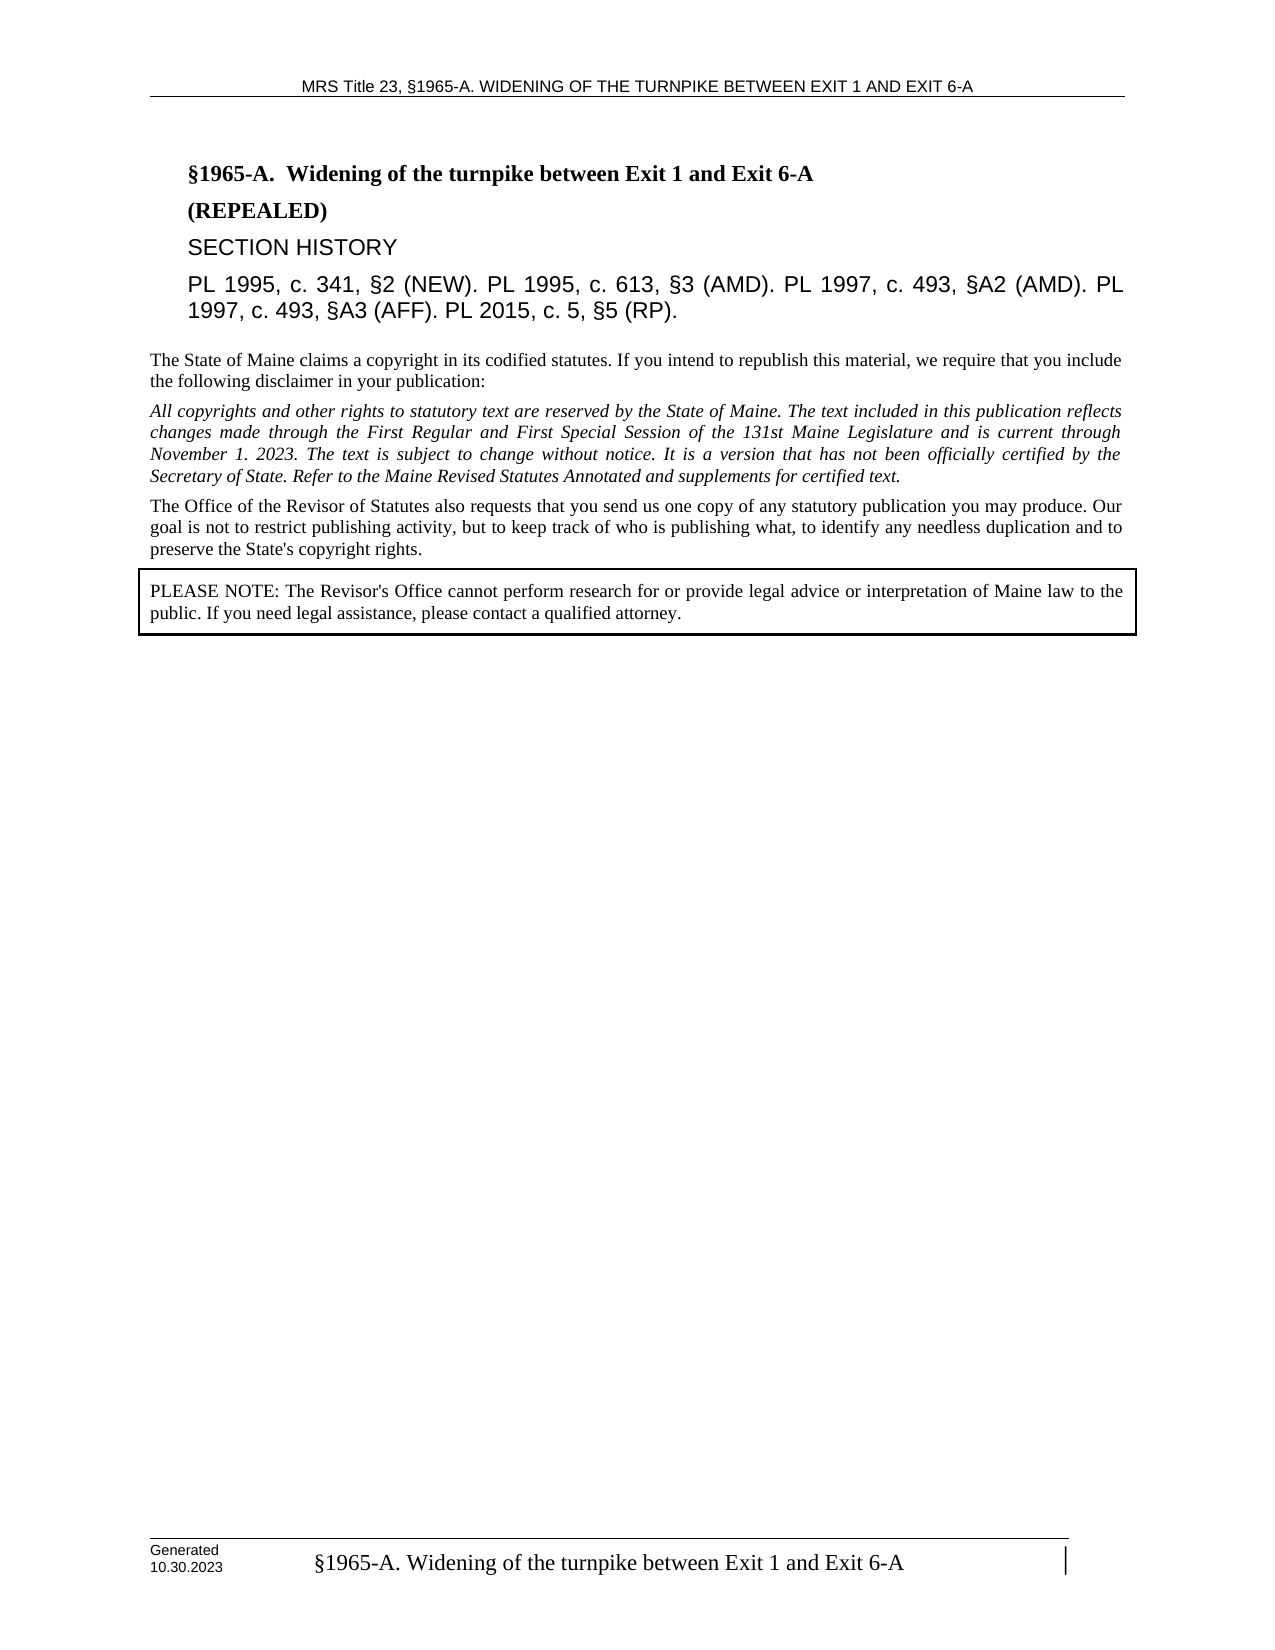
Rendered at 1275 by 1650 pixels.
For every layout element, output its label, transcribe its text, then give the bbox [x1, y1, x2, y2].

text PL 1995, c. 341, §2 (NEW). PL 1995, c. 613, §3 (AMD). PL 1997, c. 493, §A2 (AMD). PL 1997, c. 493, §A3 (AFF). PL 2015, c. 5, §5 (RP). [187, 271, 1125, 323]
text §1965-A. Widening of the turnpike between Exit 1 and Exit 6-A [187, 160, 1125, 187]
text (REPEALED) [187, 197, 1125, 223]
text The Office of the Revisor of Statutes also requests that you send us one copy of any statutory publication you may produce. Our goal is not to restrict publishing activity, but to keep track of who is publishing what, to identify any needless duplication and to preserve the State's copyright rights. [150, 494, 1125, 559]
text PLEASE NOTE: The Revisor's Office cannot perform research for or provide legal advice or interpretation of Maine law to the public. If you need legal assistance, please contact a qualified attorney. [140, 570, 1135, 633]
text SECTION HISTORY [187, 234, 1125, 260]
text All copyrights and other rights to statutory text are reserved by the State of Maine. The text included in this publication reflects changes made through the First Regular and First Special Session of the 131st Maine Legislature and is current through November 1. 2023 . The text is subject to change without notice. It is a version that has not been officially certified by the Secretary of State. Refer to the Maine Revised Statutes Annotated and supplements for certified text. [150, 400, 1125, 486]
text The State of Maine claims a copyright in its codified statutes. If you intend to republish this material, we require that you include the following disclaimer in your publication: [150, 348, 1125, 392]
